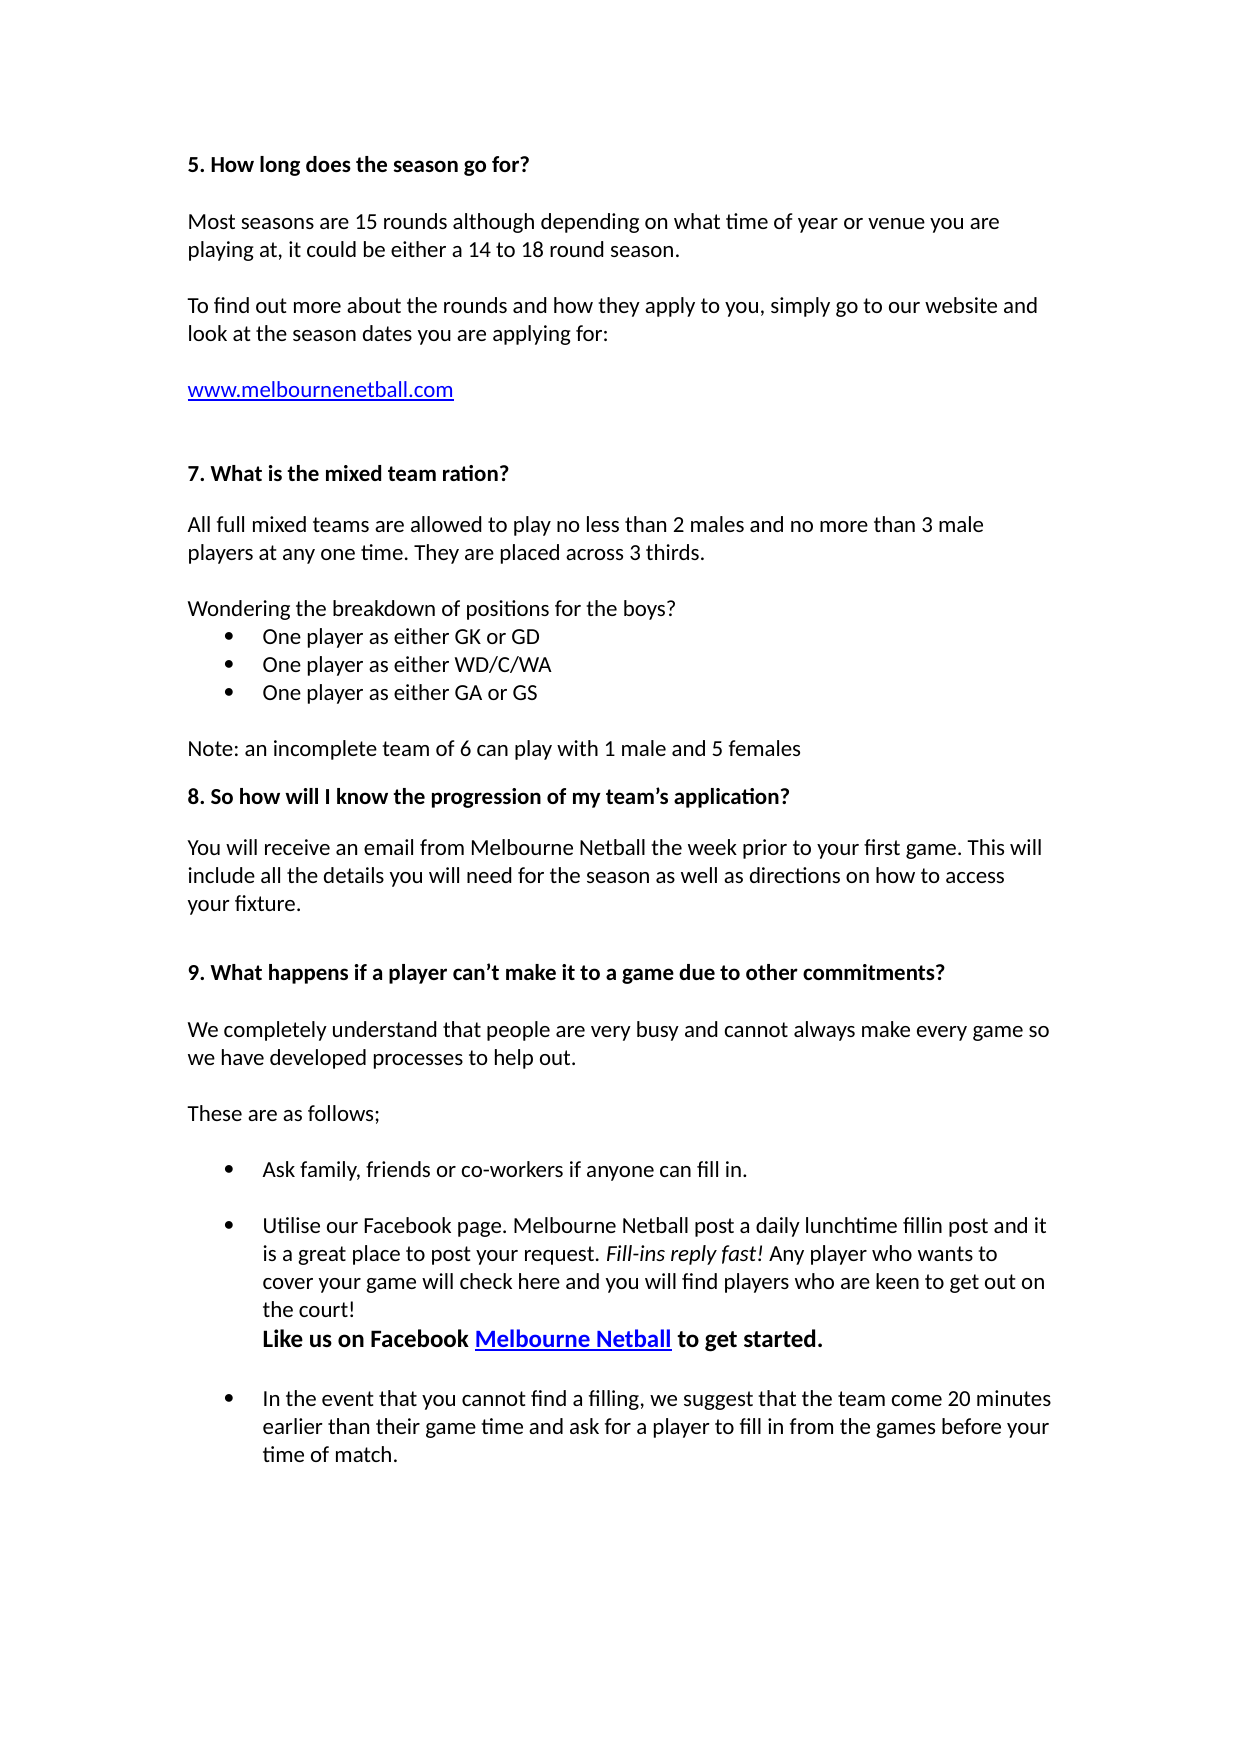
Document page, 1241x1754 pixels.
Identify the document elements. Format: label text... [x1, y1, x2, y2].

text Most seasons are 15 rounds although depending on what time of year or venue you are playing at, it could be either a 14 to 18 round season. [187, 207, 1053, 263]
text All full mixed teams are allowed to play no less than 2 males and no more than 3 male players at any one time. They are placed across 3 thirds. [187, 510, 1053, 566]
text To find out more about the rounds and how they apply to you, simply go to our website and look at the season dates you are applying for: [187, 291, 1053, 347]
text 5. How long does the season go for? [187, 150, 1053, 207]
text Note: an incomplete team of 6 can play with 1 male and 5 females [187, 734, 1053, 762]
list Utilise our Facebook page. Melbourne Netball post a daily lunchtime fillin post and it is a great place to post your request. Fill-ins reply fast! Any player who wants to cover your game will check here and you will find players who are keen to get out on the court! [225, 1211, 1053, 1323]
text 7. What is the mixed team ration? [187, 431, 1053, 487]
text 8. So how will I know the progression of my team’s application? [187, 782, 1053, 810]
list One player as either GA or GS [225, 678, 1053, 706]
list One player as either WD/C/WA [225, 650, 1053, 678]
list Like us on Facebook Melbourne Netball to get started. [262, 1323, 1053, 1353]
text 9. What happens if a player can’t make it to a game due to other commitments? [187, 958, 1053, 986]
text www.melbournenetball.com [187, 375, 1053, 403]
text Wondering the breakdown of positions for the boys? [187, 594, 1053, 622]
list In the event that you cannot find a filling, we suggest that the team come 20 minutes earlier than their game time and ask for a player to fill in from the games before your time of match. [225, 1384, 1053, 1468]
list One player as either GK or GD [225, 622, 1053, 650]
text These are as follows; [187, 1099, 1053, 1127]
list Ask family, friends or co-workers if anyone can fill in. [225, 1155, 1053, 1183]
text We completely understand that people are very busy and cannot always make every game so we have developed processes to help out. [187, 1015, 1053, 1071]
text You will receive an email from Melbourne Netball the week prior to your first game. This will include all the details you will need for the season as well as directions on how to access your fixture. [187, 833, 1053, 917]
